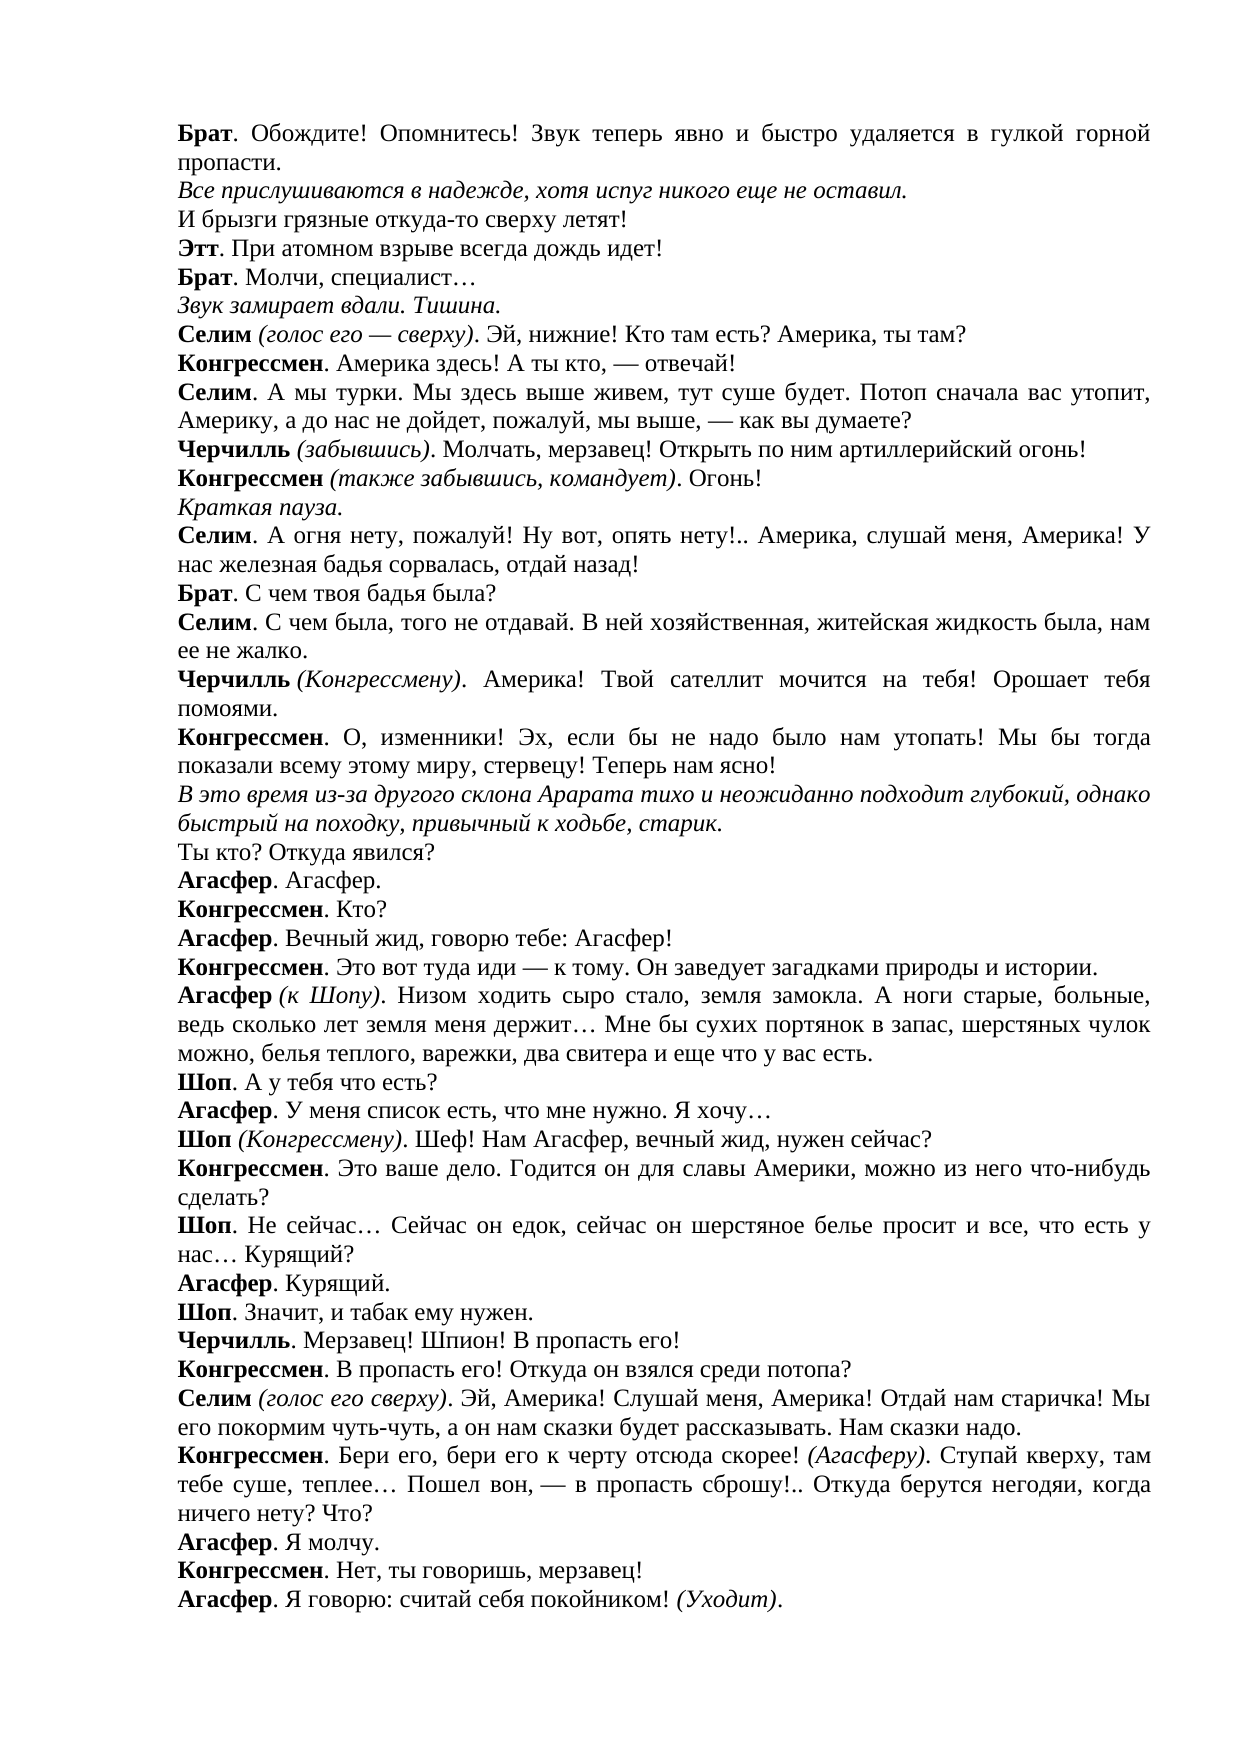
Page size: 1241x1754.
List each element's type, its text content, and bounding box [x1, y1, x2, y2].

text Шоп. А у тебя что есть? [177, 1067, 1152, 1096]
text Этт. При атомном взрыве всегда дождь идет! [177, 233, 1152, 262]
text Шоп. Значит, и табак ему нужен. [177, 1297, 1152, 1326]
text Конгрессмен. Нет, ты говоришь, мерзавец! [177, 1556, 1152, 1584]
text Конгрессмен. О, изменники! Эх, если бы не надо было нам утопать! Мы бы тогда показали всему этому миру, стервецу! Теперь нам ясно! [177, 722, 1152, 779]
text Конгрессмен. Бери его, бери его к черту отсюда скорее! (Агасферу). Ступай кверху, там тебе суше, теплее… Пошел вон, — в пропасть сброшу!.. Откуда берутся негодяи, когда ничего нету? Что? [177, 1441, 1152, 1527]
text Конгрессмен. Это ваше дело. Годится он для славы Америки, можно из него что-нибудь сделать? [177, 1153, 1152, 1211]
text Шоп. Не сейчас… Сейчас он едок, сейчас он шерстяное белье просит и все, что есть у нас… Курящий? [177, 1211, 1152, 1268]
text Селим (голос его сверху). Эй, Америка! Слушай меня, Америка! Отдай нам старичка! Мы его покормим чуть-чуть, а он нам сказки будет рассказывать. Нам сказки надо. [177, 1383, 1152, 1441]
text Селим (голос его — сверху). Эй, нижние! Кто там есть? Америка, ты там? [177, 319, 1152, 348]
text Агасфер. Я говорю: считай себя покойником! (Уходит). [177, 1584, 1152, 1613]
text Черчилль (Конгрессмену). Америка! Твой сателлит мочится на тебя! Орошает тебя помоями. [177, 664, 1152, 722]
text Звук замирает вдали. Тишина. [177, 291, 1152, 319]
text Селим. С чем была, того не отдавай. В ней хозяйственная, житейская жидкость была, нам ее не жалко. [177, 607, 1152, 664]
text Черчилль (забывшись). Молчать, мерзавец! Открыть по ним артиллерийский огонь! [177, 434, 1152, 463]
text Конгрессмен. Это вот туда иди — к тому. Он заведует загадками природы и истории. [177, 952, 1152, 981]
text Агасфер. Курящий. [177, 1268, 1152, 1297]
text Конгрессмен. Кто? [177, 894, 1152, 923]
text Селим. А огня нету, пожалуй! Ну вот, опять нету!.. Америка, слушай меня, Америка! У нас железная бадья сорвалась, отдай назад! [177, 521, 1152, 578]
text Брат. С чем твоя бадья была? [177, 578, 1152, 607]
text Все прислушиваются в надежде, хотя испуг никого еще не оставил. [177, 176, 1152, 204]
text Конгрессмен. Америка здесь! А ты кто, — отвечай! [177, 348, 1152, 377]
text Конгрессмен. В пропасть его! Откуда он взялся среди потопа? [177, 1354, 1152, 1383]
text Селим. А мы турки. Мы здесь выше живем, тут суше будет. Потоп сначала вас утопит, Америку, а до нас не дойдет, пожалуй, мы выше, — как вы думаете? [177, 377, 1152, 434]
text Агасфер (к Шопу). Низом ходить сыро стало, земля замокла. А ноги старые, больные, ведь сколько лет земля меня держит… Мне бы сухих портянок в запас, шерстяных чулок можно, белья теплого, варежки, два свитера и еще что у вас есть. [177, 981, 1152, 1067]
text Черчилль. Мерзавец! Шпион! В пропасть его! [177, 1326, 1152, 1354]
text Агасфер. Вечный жид, говорю тебе: Агасфер! [177, 923, 1152, 952]
text Агасфер. Я молчу. [177, 1527, 1152, 1556]
text В это время из-за другого склона Арарата тихо и неожиданно подходит глубокий, однако быстрый на походку, привычный к ходьбе, старик. [177, 779, 1152, 837]
text Краткая пауза. [177, 492, 1152, 521]
text И брызги грязные откуда-то сверху летят! [177, 204, 1152, 233]
text Брат. Обождите! Опомнитесь! Звук теперь явно и быстро удаляется в гулкой горной пропасти. [177, 118, 1152, 176]
text Брат. Молчи, специалист… [177, 262, 1152, 291]
text Шоп (Конгрессмену). Шеф! Нам Агасфер, вечный жид, нужен сейчас? [177, 1124, 1152, 1153]
text Ты кто? Откуда явился? [177, 837, 1152, 866]
text Агасфер. Агасфер. [177, 866, 1152, 894]
text Конгрессмен (также забывшись, командует). Огонь! [177, 463, 1152, 492]
text Агасфер. У меня список есть, что мне нужно. Я хочу… [177, 1096, 1152, 1124]
